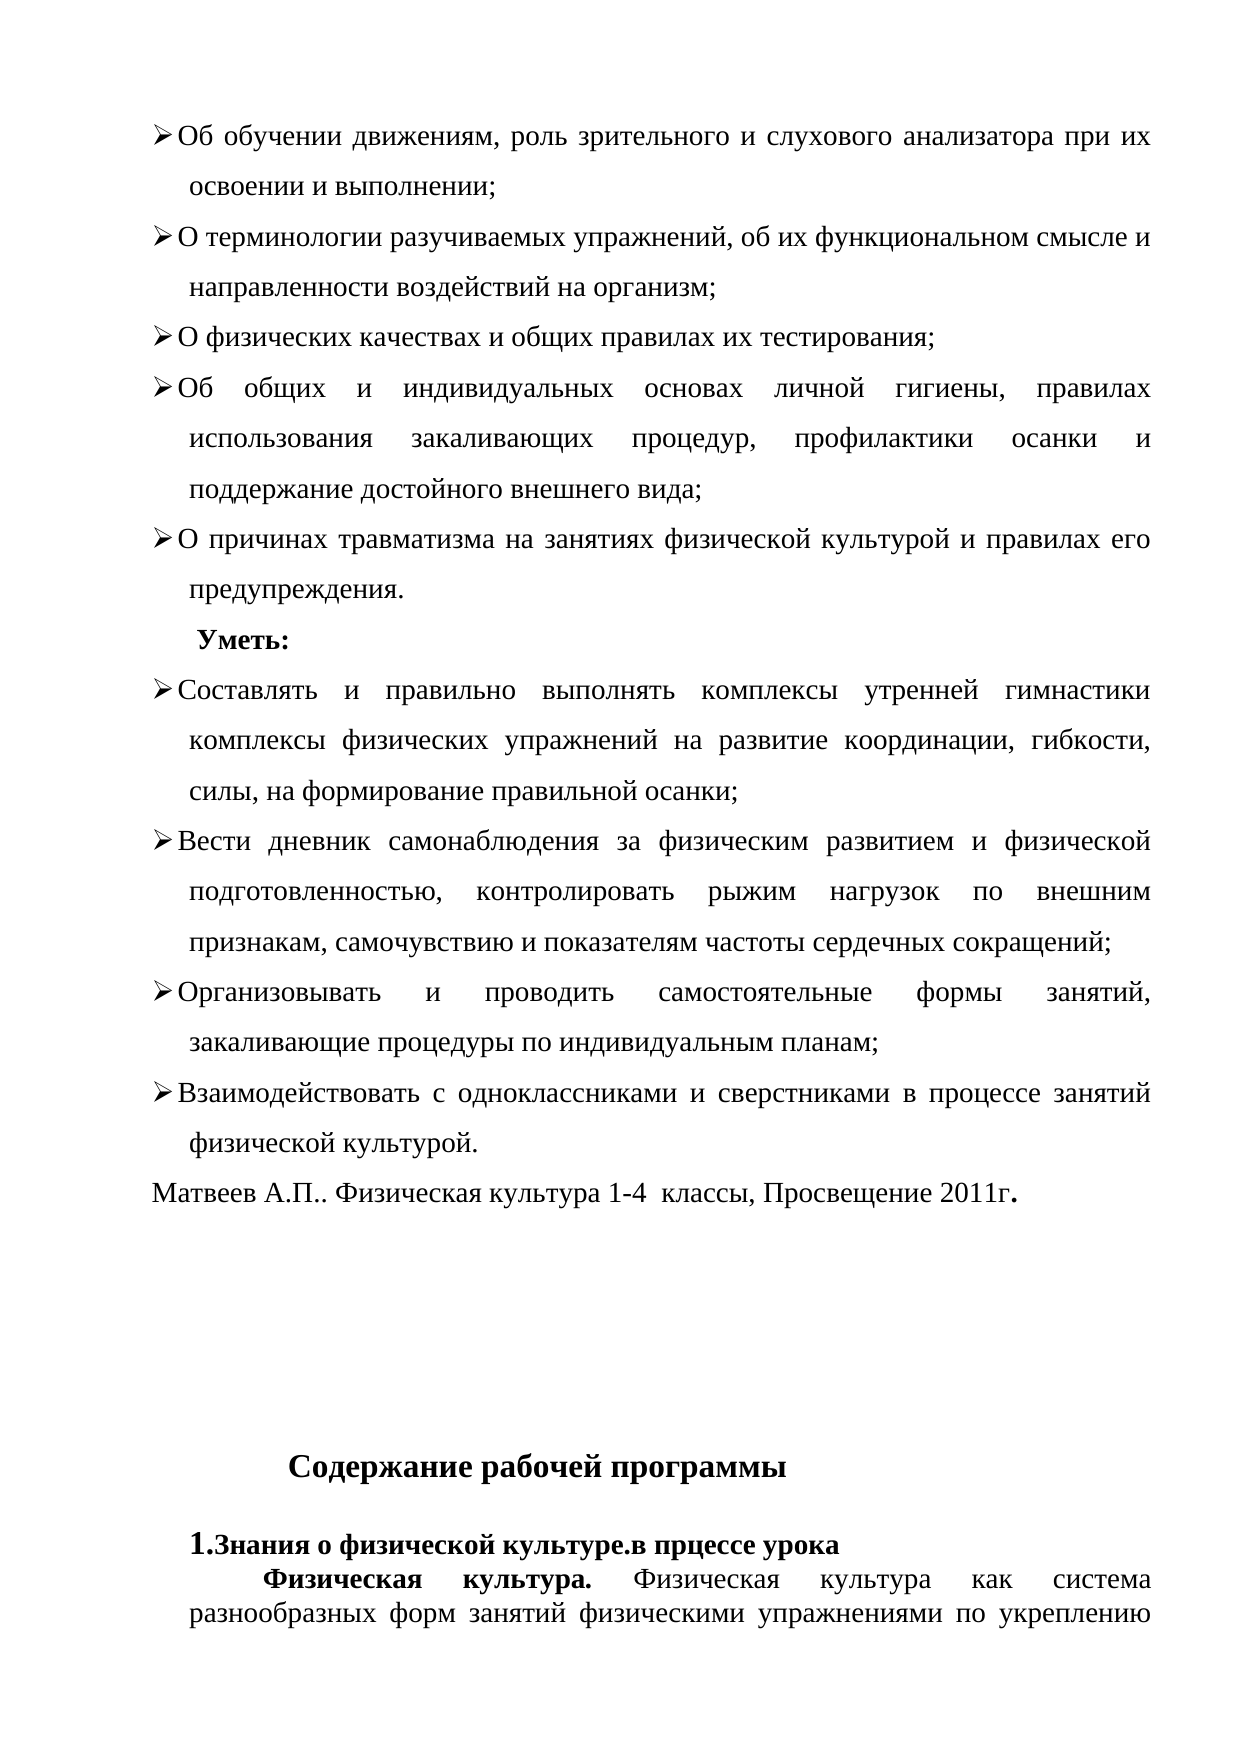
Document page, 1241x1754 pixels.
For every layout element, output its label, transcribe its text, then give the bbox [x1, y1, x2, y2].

list Организовывать и проводить самостоятельные формы занятий, закаливающие процедуры по индивидуальным планам; [151, 974, 1152, 1058]
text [189, 1561, 1152, 1628]
list Составлять и правильно выполнять комплексы утренней гимнастики комплексы физических упражнений на развитие координации, гибкости, силы, на формирование правильной осанки; [151, 672, 1152, 806]
list О физических качествах и общих правилах их тестирования; [151, 319, 1152, 353]
list Об обучении движениям, роль зрительного и слухового анализатора при их освоении и выполнении; [151, 118, 1152, 202]
list О терминологии разучиваемых упражнений, об их функциональном смысле и направленности воздействий на организм; [151, 219, 1152, 303]
text Уметь: [189, 622, 1152, 655]
text 1.Знания о физической культуре.в прцессе урока [189, 1523, 1152, 1561]
list Взаимодействовать с одноклассниками и сверстниками в процессе занятий физической культурой. [151, 1075, 1152, 1159]
text Содержание рабочей программы [189, 1446, 1152, 1485]
list Вести дневник самонаблюдения за физическим развитием и физической подготовленностью, контролировать рыжим нагрузок по внешним признакам, самочувствию и показателям частоты сердечных сокращений; [151, 823, 1152, 957]
text Матвеев А.П.. Физическая культура 1-4 классы, Просвещение 2011г. [151, 1176, 1152, 1209]
list Об общих и индивидуальных основах личной гигиены, правилах использования закаливающих процедур, профилактики осанки и поддержание достойного внешнего вида; [151, 370, 1152, 504]
list О причинах травматизма на занятиях физической культурой и правилах его предупреждения. [151, 521, 1152, 605]
